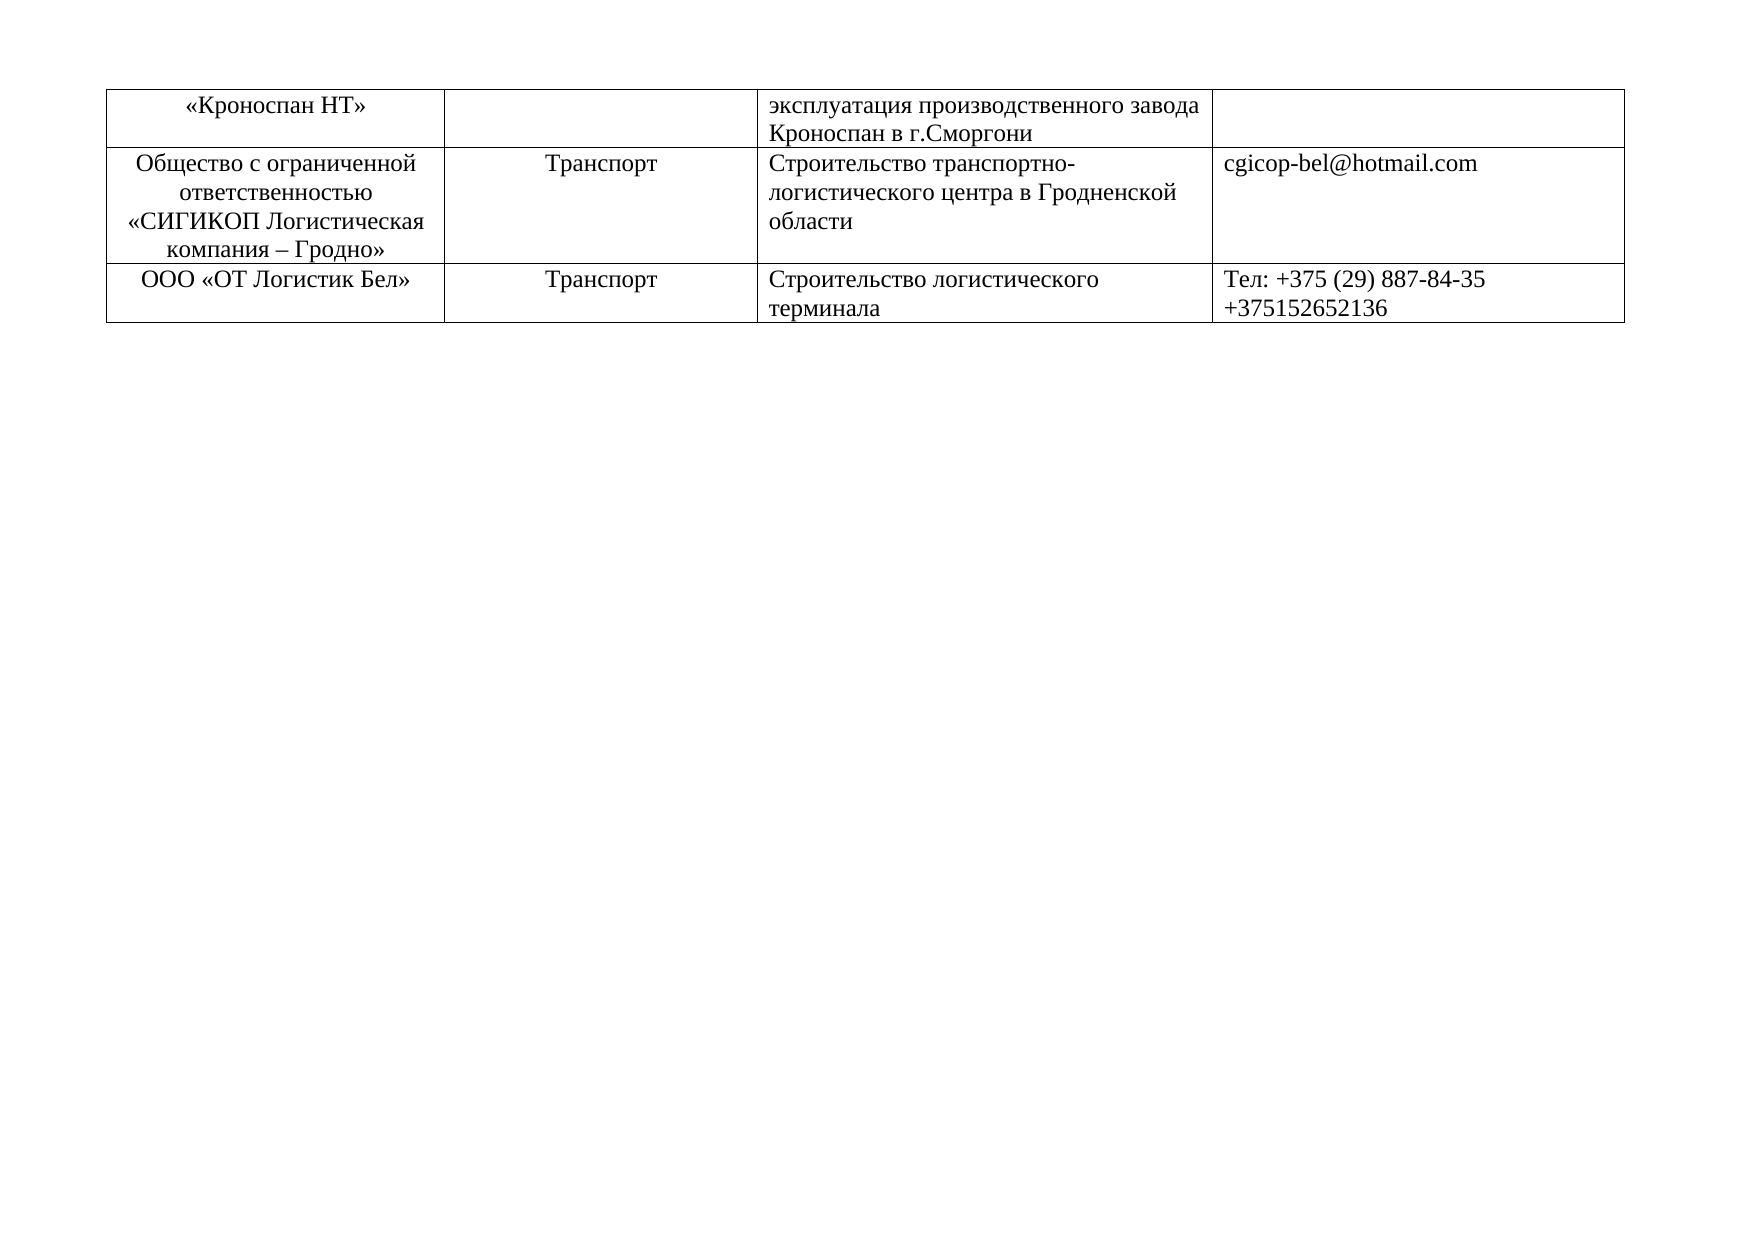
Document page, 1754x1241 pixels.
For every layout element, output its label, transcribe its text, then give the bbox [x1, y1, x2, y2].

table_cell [758, 90, 1212, 147]
table_cell cgicop-bel@hotmail.com [1213, 148, 1624, 263]
table_cell Тел: +375 (29) 887-84-35 +375152652136 [1213, 264, 1624, 322]
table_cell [107, 90, 444, 147]
table_cell Транспорт [445, 264, 757, 322]
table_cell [445, 90, 757, 147]
table_cell ООО «ОТ Логистик Бел» [107, 264, 444, 322]
table_cell Общество с ограниченной ответственностью «СИГИКОП Логистическая компания – Гродно» [107, 148, 444, 263]
table_cell Строительство логистического терминала [758, 264, 1212, 322]
table_cell Строительство транспортно-логистического центра в Гродненской области [758, 148, 1212, 263]
table_cell Транспорт [445, 148, 757, 263]
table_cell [1213, 90, 1624, 147]
